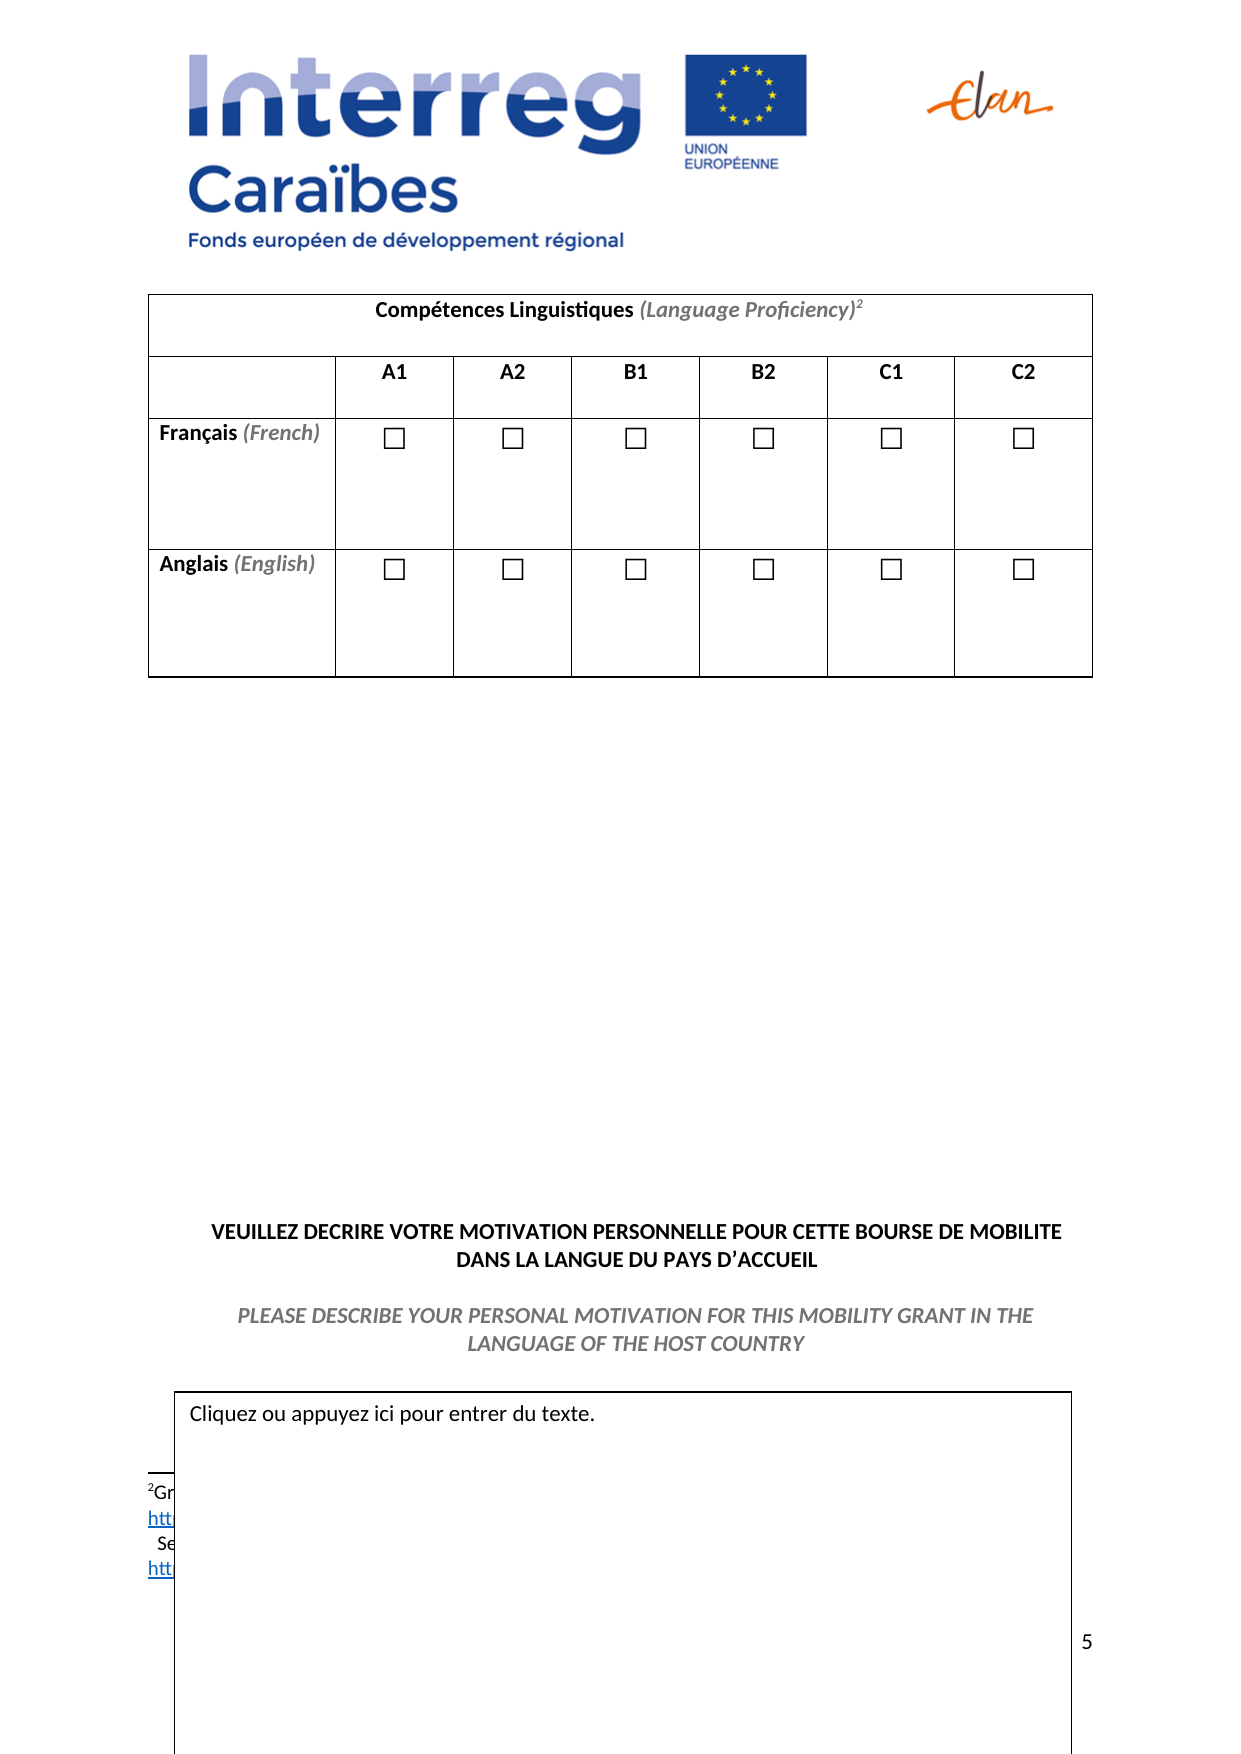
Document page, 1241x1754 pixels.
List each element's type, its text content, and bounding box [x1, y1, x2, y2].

table_cell Français (French) [149, 419, 335, 548]
table_cell A2 [454, 357, 571, 417]
picture [147, 41, 1093, 267]
table_cell B2 [700, 357, 827, 417]
table_cell Anglais (English) [149, 550, 335, 676]
table_cell B1 [572, 357, 699, 417]
table_cell [149, 357, 335, 417]
table_header Compétences Linguistiques (Language Proficiency) [149, 295, 1092, 356]
table_cell C2 [955, 357, 1092, 417]
table_cell A1 [336, 357, 453, 417]
table_cell C1 [828, 357, 954, 417]
